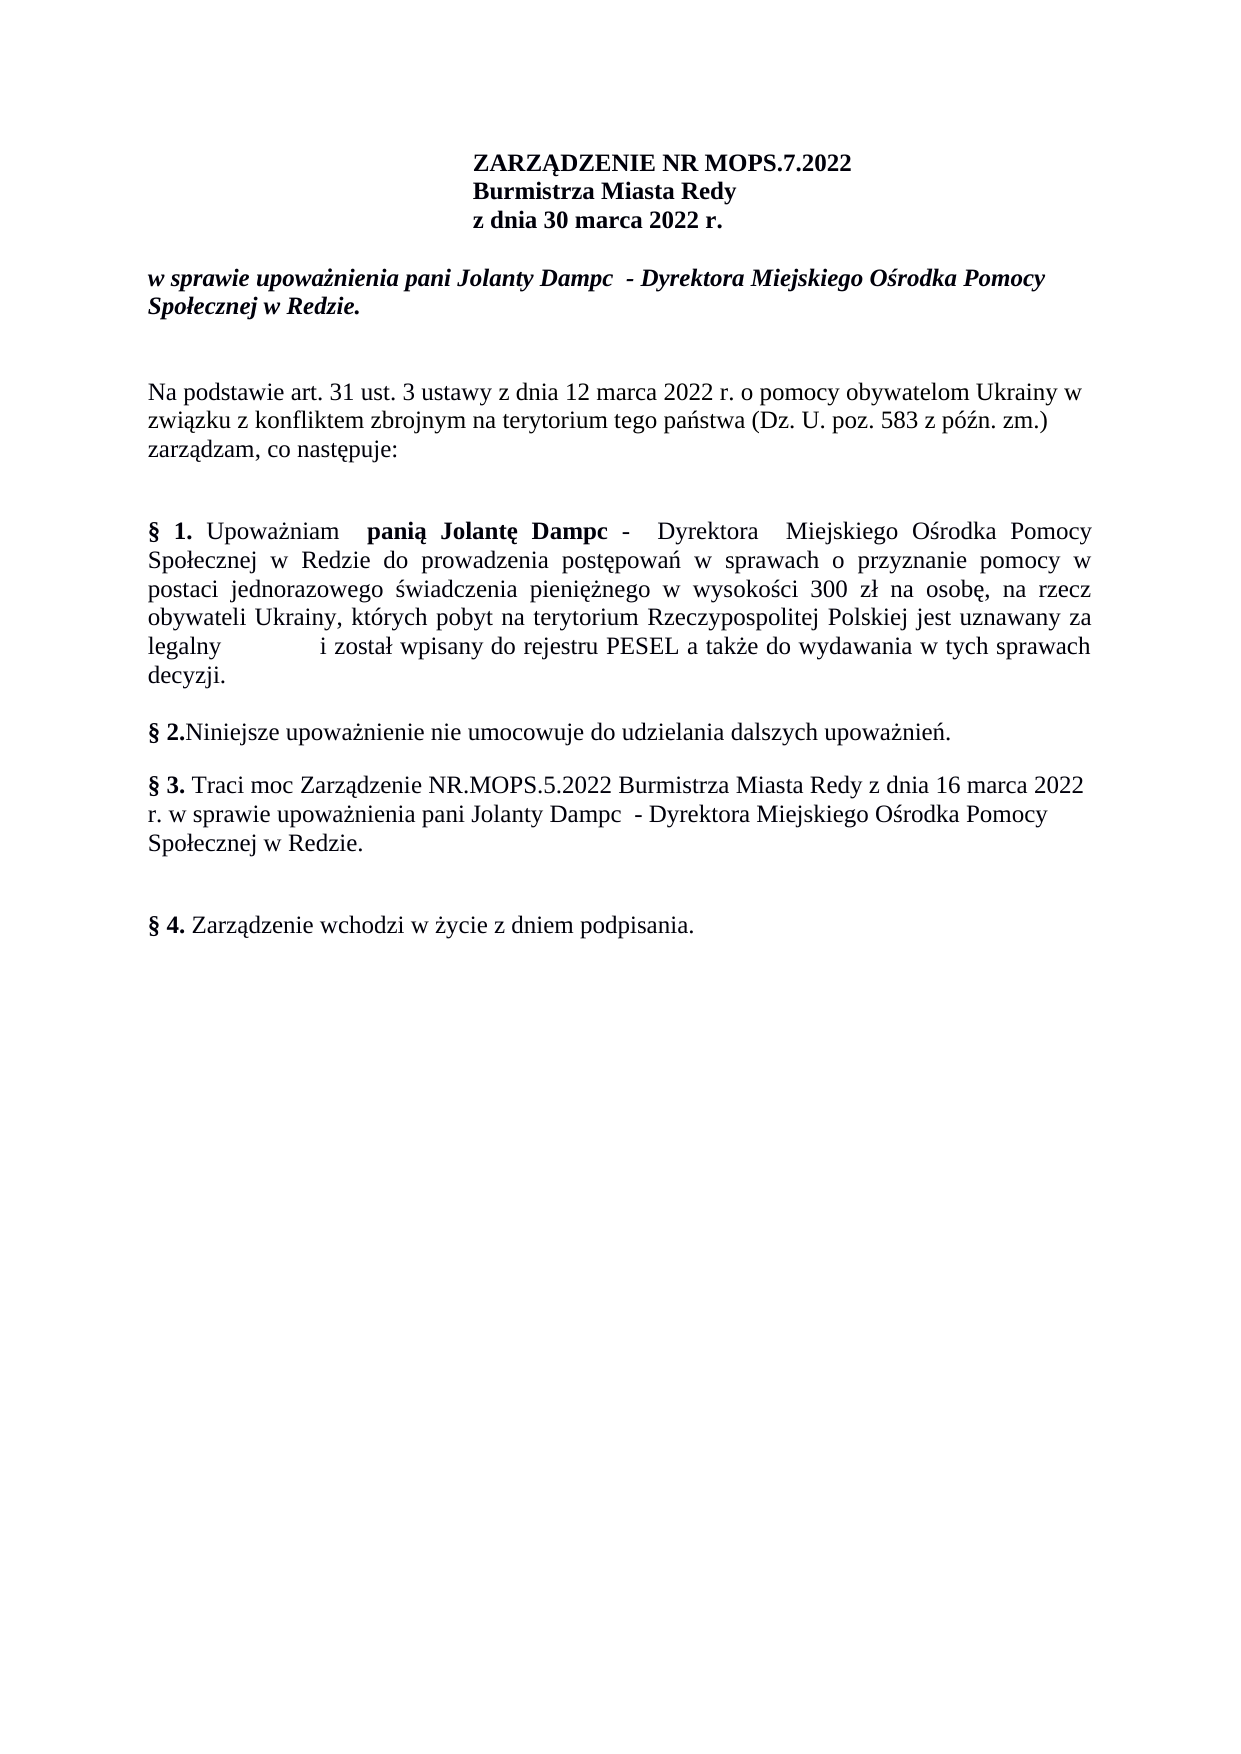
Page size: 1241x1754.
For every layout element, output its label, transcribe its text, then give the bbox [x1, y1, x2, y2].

text w sprawie upoważnienia pani Jolanty Dampc - Dyrektora Miejskiego Ośrodka Pomocy Społecznej w Redzie. [148, 263, 1093, 320]
text § 3. Traci moc Zarządzenie NR.MOPS.5.2022 Burmistrza Miasta Redy z dnia 16 marca 2022 r. w sprawie upoważnienia pani Jolanty Dampc - Dyrektora Miejskiego Ośrodka Pomocy Społecznej w Redzie. [148, 771, 1093, 857]
text zarządzam, co następuje: [148, 434, 1093, 463]
text § 2.Niniejsze upoważnienie nie umocowuje do udzielania dalszych upoważnień. [148, 717, 1093, 745]
text Na podstawie art. 31 ust. 3 ustawy z dnia 12 marca 2022 r. o pomocy obywatelom Ukrainy w związku z konfliktem zbrojnym na terytorium tego państwa (Dz. U. poz. 583 z późn. zm.) [148, 377, 1093, 434]
text § 1. Upoważniam panią Jolantę Dampc - Dyrektora Miejskiego Ośrodka Pomocy Społecznej w Redzie do prowadzenia postępowań w sprawach o przyznanie pomocy w postaci jednorazowego świadczenia pieniężnego w wysokości 300 zł na osobę, na rzecz obywateli Ukrainy, których pobyt na terytorium Rzeczypospolitej Polskiej jest uznawany za legalny i został wpisany do rejestru PESEL a także do wydawania w tych sprawach decyzji. [148, 516, 1093, 689]
text z dnia 30 marca 2022 r. [148, 205, 1093, 234]
text ZARZĄDZENIE NR MOPS.7.2022 [148, 148, 1093, 176]
text § 4. Zarządzenie wchodzi w życie z dniem podpisania. [148, 911, 1093, 939]
text Burmistrza Miasta Redy [148, 176, 1093, 205]
